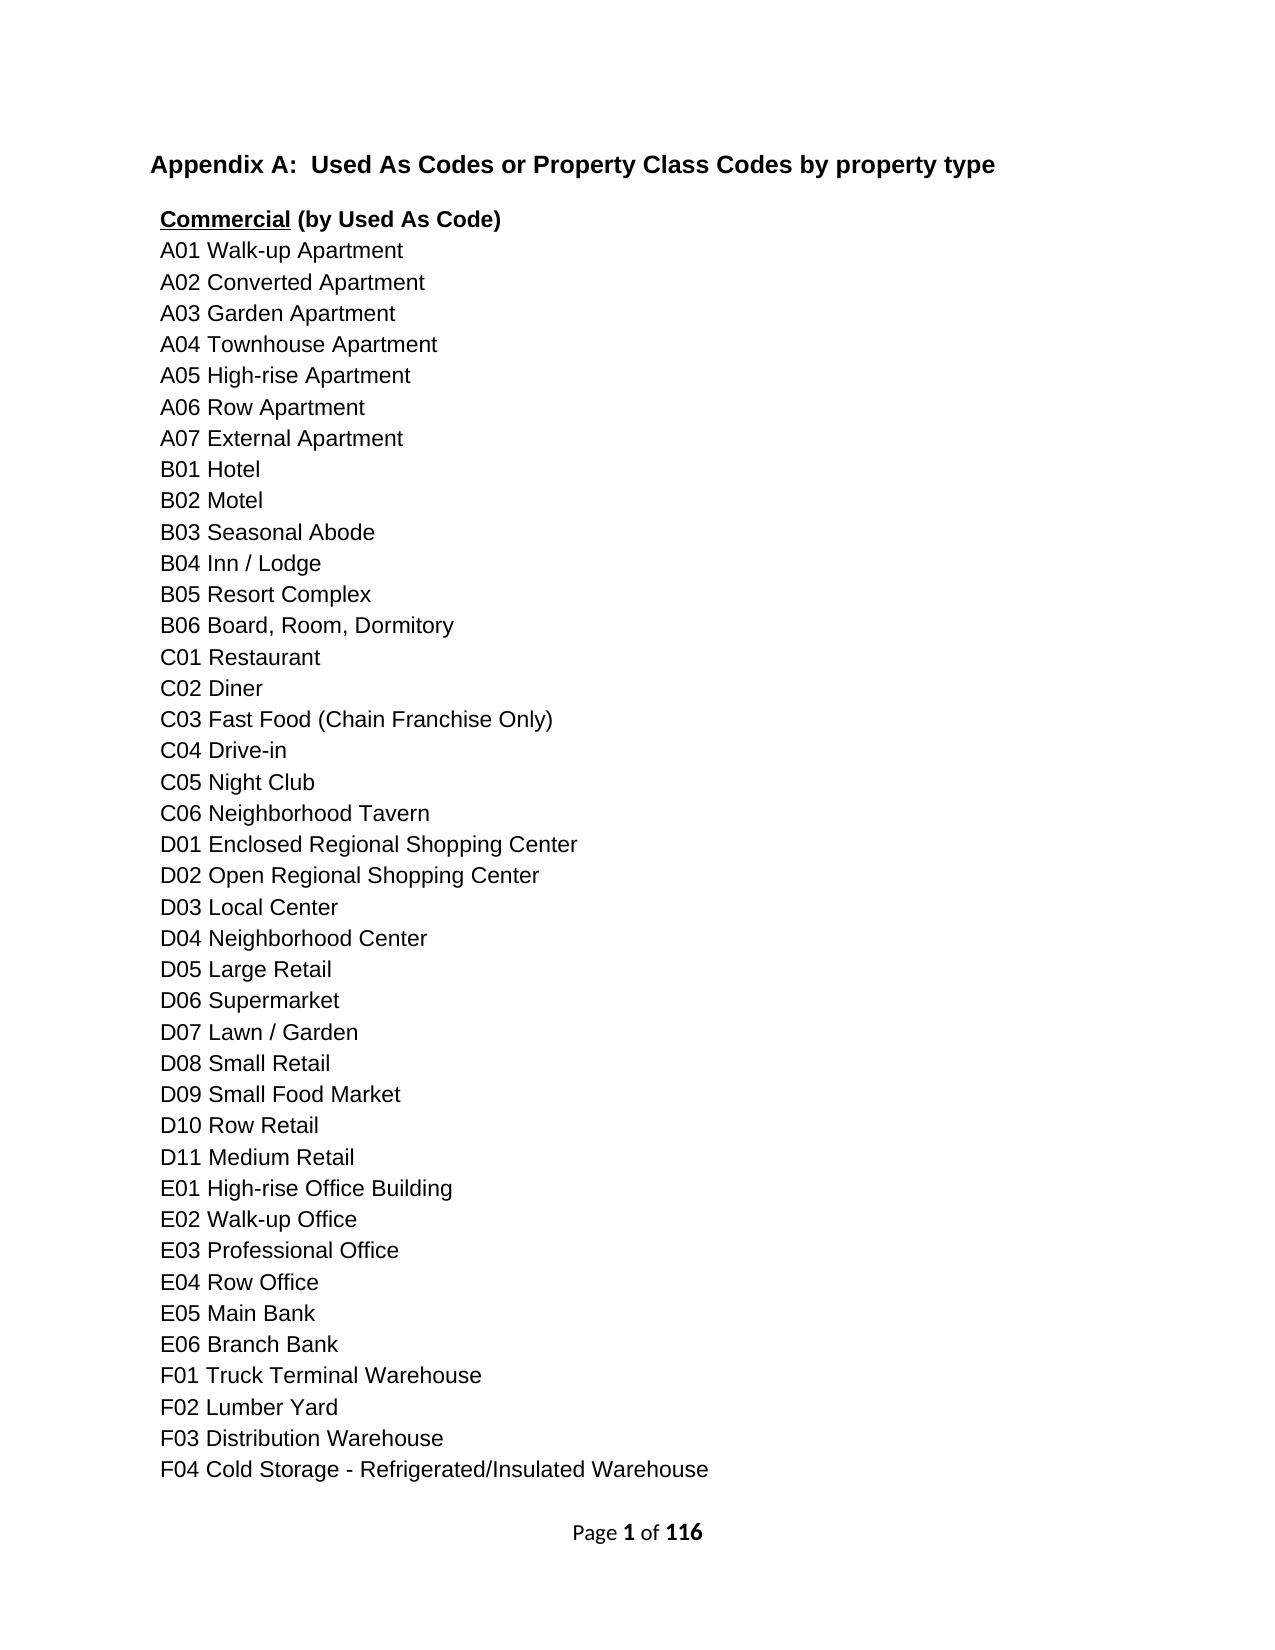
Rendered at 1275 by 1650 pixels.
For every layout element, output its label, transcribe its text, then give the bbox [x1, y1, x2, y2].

table_cell A06 Row Apartment [149, 391, 1115, 423]
table_cell D10 Row Retail [149, 1110, 1115, 1141]
table_cell D08 Small Retail [149, 1048, 1115, 1079]
table_cell B05 Resort Complex [149, 579, 1115, 610]
table_cell B04 Inn / Lodge [149, 548, 1115, 579]
table_cell E03 Professional Office [149, 1235, 1115, 1266]
table_cell D06 Supermarket [149, 985, 1115, 1016]
table_header Commercial (by Used As Code) [149, 204, 1115, 235]
table_cell B01 Hotel [149, 454, 1115, 485]
table_cell D11 Medium Retail [149, 1141, 1115, 1173]
table_cell F02 Lumber Yard [149, 1391, 1115, 1423]
table_cell B03 Seasonal Abode [149, 516, 1115, 548]
table_cell C05 Night Club [149, 766, 1115, 798]
table_cell D02 Open Regional Shopping Center [149, 860, 1115, 891]
table_cell E06 Branch Bank [149, 1329, 1115, 1360]
table_cell C04 Drive-in [149, 735, 1115, 766]
table_cell E02 Walk-up Office [149, 1204, 1115, 1235]
text Appendix A: Used As Codes or Property Class Codes by property type [150, 150, 1125, 179]
table_cell D07 Lawn / Garden [149, 1016, 1115, 1048]
table_cell F04 Cold Storage - Refrigerated/Insulated Warehouse [149, 1454, 1115, 1485]
table_cell C03 Fast Food (Chain Franchise Only) [149, 704, 1115, 735]
table_cell D04 Neighborhood Center [149, 923, 1115, 954]
table_cell C01 Restaurant [149, 641, 1115, 673]
table_cell C02 Diner [149, 673, 1115, 704]
table_cell E04 Row Office [149, 1266, 1115, 1298]
table_cell D05 Large Retail [149, 954, 1115, 985]
table_cell F03 Distribution Warehouse [149, 1423, 1115, 1454]
table_cell A07 External Apartment [149, 423, 1115, 454]
table_cell E05 Main Bank [149, 1298, 1115, 1329]
table_cell A03 Garden Apartment [149, 298, 1115, 329]
table_cell B02 Motel [149, 485, 1115, 516]
table_cell F01 Truck Terminal Warehouse [149, 1360, 1115, 1391]
table_cell D03 Local Center [149, 891, 1115, 923]
table_cell A05 High-rise Apartment [149, 360, 1115, 391]
table_cell A04 Townhouse Apartment [149, 329, 1115, 360]
table_cell E01 High-rise Office Building [149, 1173, 1115, 1204]
table_cell B06 Board, Room, Dormitory [149, 610, 1115, 641]
table_cell C06 Neighborhood Tavern [149, 798, 1115, 829]
table_cell D09 Small Food Market [149, 1079, 1115, 1110]
table_cell D01 Enclosed Regional Shopping Center [149, 829, 1115, 860]
table_cell A01 Walk-up Apartment [149, 235, 1115, 266]
table_cell A02 Converted Apartment [149, 266, 1115, 298]
